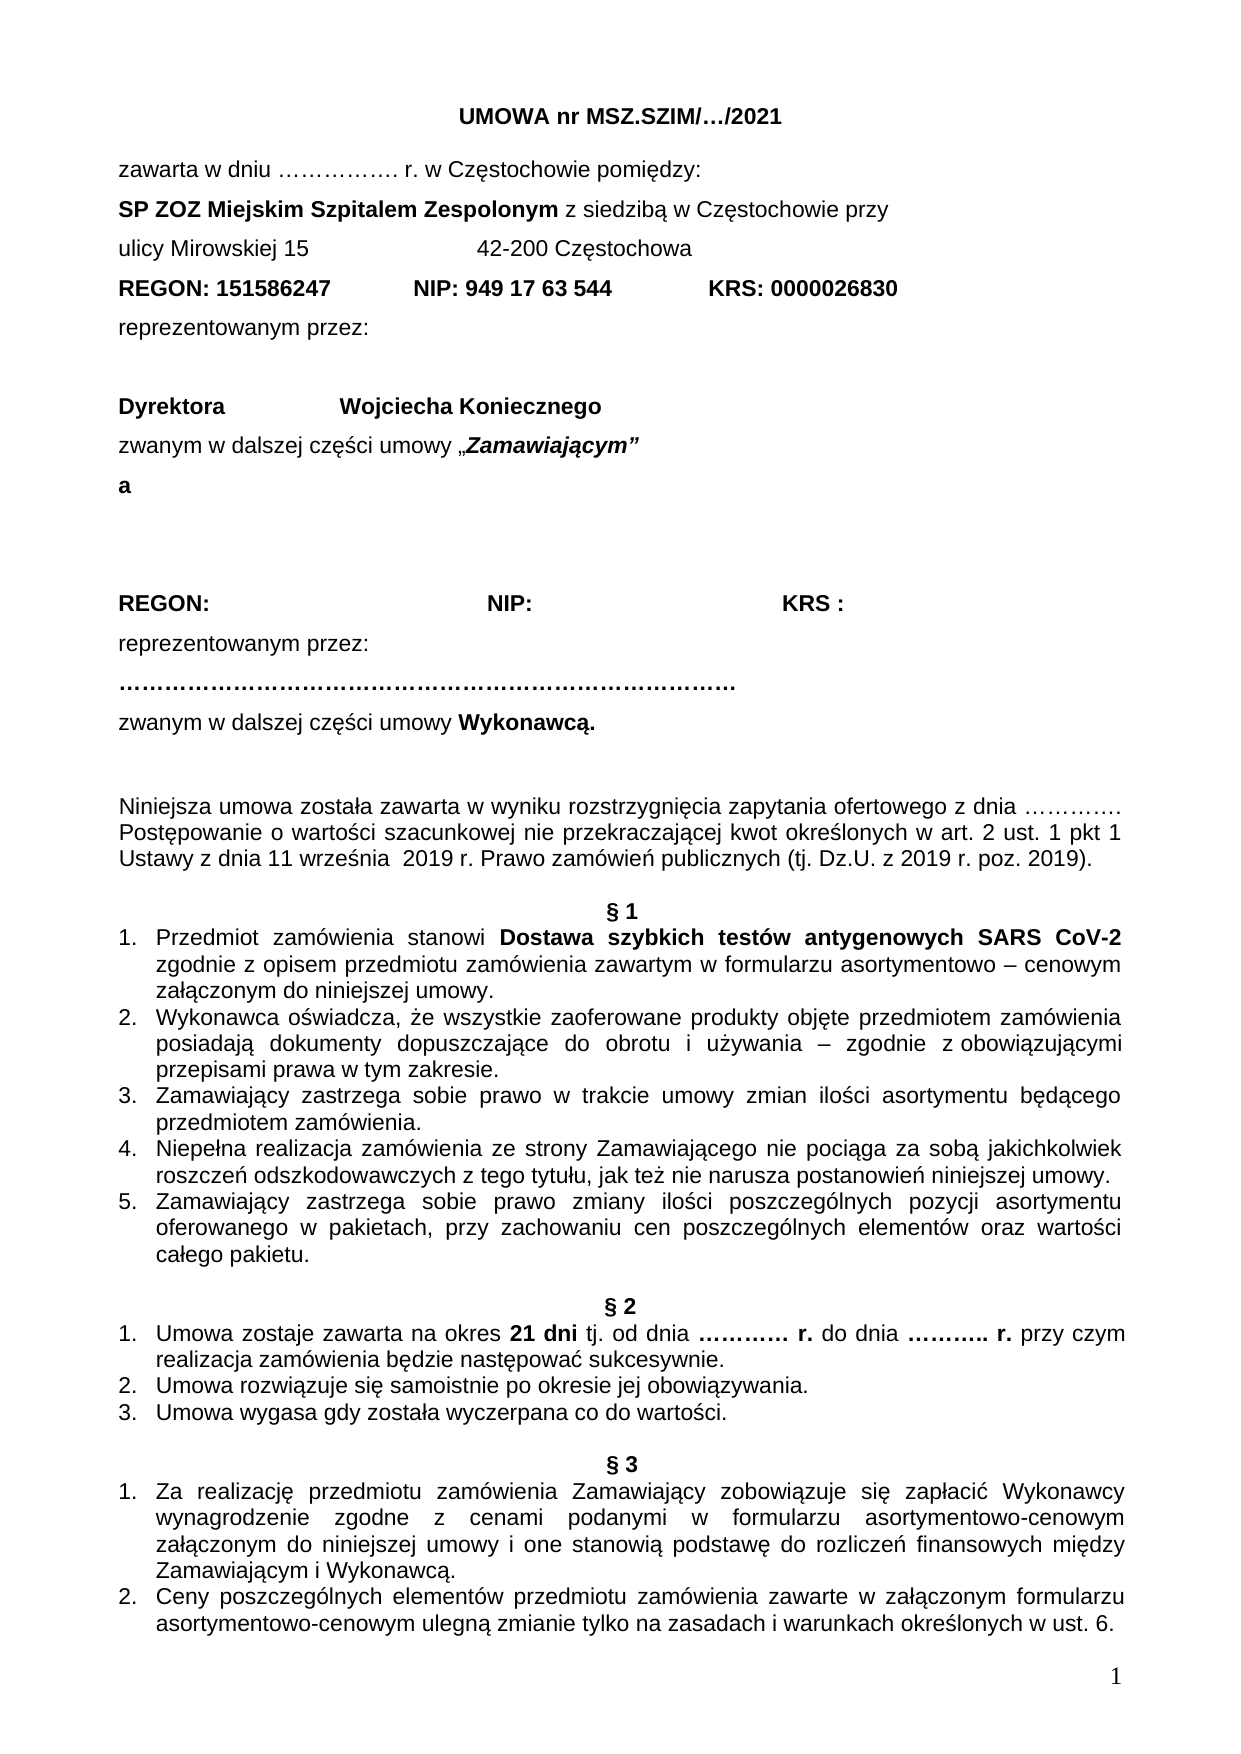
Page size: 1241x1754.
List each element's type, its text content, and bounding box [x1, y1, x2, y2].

text ……………………………………………………………………… [118, 669, 1122, 696]
text Dyrektora Wojciecha Koniecznego [118, 393, 1122, 419]
list Umowa wygasa gdy została wyczerpana co do wartości. [118, 1399, 1126, 1425]
text § 2 [118, 1293, 1122, 1320]
text reprezentowanym przez: [118, 314, 1122, 340]
text a [118, 472, 1122, 498]
text zawarta w dniu ……………. r. w Częstochowie pomiędzy: [118, 156, 1122, 182]
text Niniejsza umowa została zawarta w wyniku rozstrzygnięcia zapytania ofertowego z dnia …………. Postępowanie o wartości szacunkowej nie przekraczającej kwot określonych w art. 2 ust. 1 pkt 1 Ustawy z dnia 11 września 2019 r. Prawo zamówień publicznych (tj. Dz.U. z 2019 r. poz. 2019). [118, 793, 1122, 872]
text SP ZOZ Miejskim Szpitalem Zespolonym z siedzibą w Częstochowie przy [118, 196, 1122, 222]
list Zamawiający zastrzega sobie prawo zmiany ilości poszczególnych pozycji asortymentu oferowanego w pakietach, przy zachowaniu cen poszczególnych elementów oraz wartości całego pakietu. [118, 1188, 1122, 1267]
list Niepełna realizacja zamówienia ze strony Zamawiającego nie pociąga za sobą jakichkolwiek roszczeń odszkodowawczych z tego tytułu, jak też nie narusza postanowień niniejszej umowy. [118, 1135, 1122, 1188]
list Umowa zostaje zawarta na okres 21 dni tj. od dnia ………… r. do dnia ……….. r. przy czym realizacja zamówienia będzie następować sukcesywnie. [118, 1320, 1126, 1372]
list Zamawiający zastrzega sobie prawo w trakcie umowy zmian ilości asortymentu będącego przedmiotem zamówienia. [118, 1082, 1122, 1135]
list Ceny poszczególnych elementów przedmiotu zamówienia zawarte w załączonym formularzu asortymentowo-cenowym ulegną zmianie tylko na zasadach i warunkach określonych w ust. 6. [118, 1583, 1126, 1636]
text REGON: 151586247 NIP: 949 17 63 544 KRS: 0000026830 [118, 274, 1122, 301]
list Przedmiot zamówienia stanowi Dostawa szybkich testów antygenowych SARS CoV-2 zgodnie z opisem przedmiotu zamówienia zawartym w formularzu asortymentowo – cenowym załączonym do niniejszej umowy. [118, 924, 1122, 1003]
text zwanym w dalszej części umowy Wykonawcą. [118, 709, 1122, 778]
list Za realizację przedmiotu zamówienia Zamawiający zobowiązuje się zapłacić Wykonawcy wynagrodzenie zgodne z cenami podanymi w formularzu asortymentowo-cenowym załączonym do niniejszej umowy i one stanowią podstawę do rozliczeń finansowych między Zamawiającym i Wykonawcą. [118, 1478, 1126, 1583]
text REGON: NIP: KRS : [118, 590, 1122, 617]
text reprezentowanym przez: [118, 630, 1122, 656]
text UMOWA nr MSZ.SZIM/…/2021 [118, 103, 1122, 130]
text ulicy Mirowskiej 15 42-200 Częstochowa [118, 235, 1122, 261]
text zwanym w dalszej części umowy „Zamawiającym” [118, 432, 1122, 459]
list Umowa rozwiązuje się samoistnie po okresie jej obowiązywania. [118, 1372, 1126, 1399]
text § 3 [118, 1451, 1126, 1478]
list Wykonawca oświadcza, że wszystkie zaoferowane produkty objęte przedmiotem zamówienia posiadają dokumenty dopuszczające do obrotu i używania – zgodnie z obowiązującymi przepisami prawa w tym zakresie. [118, 1003, 1122, 1082]
text § 1 [118, 898, 1126, 924]
